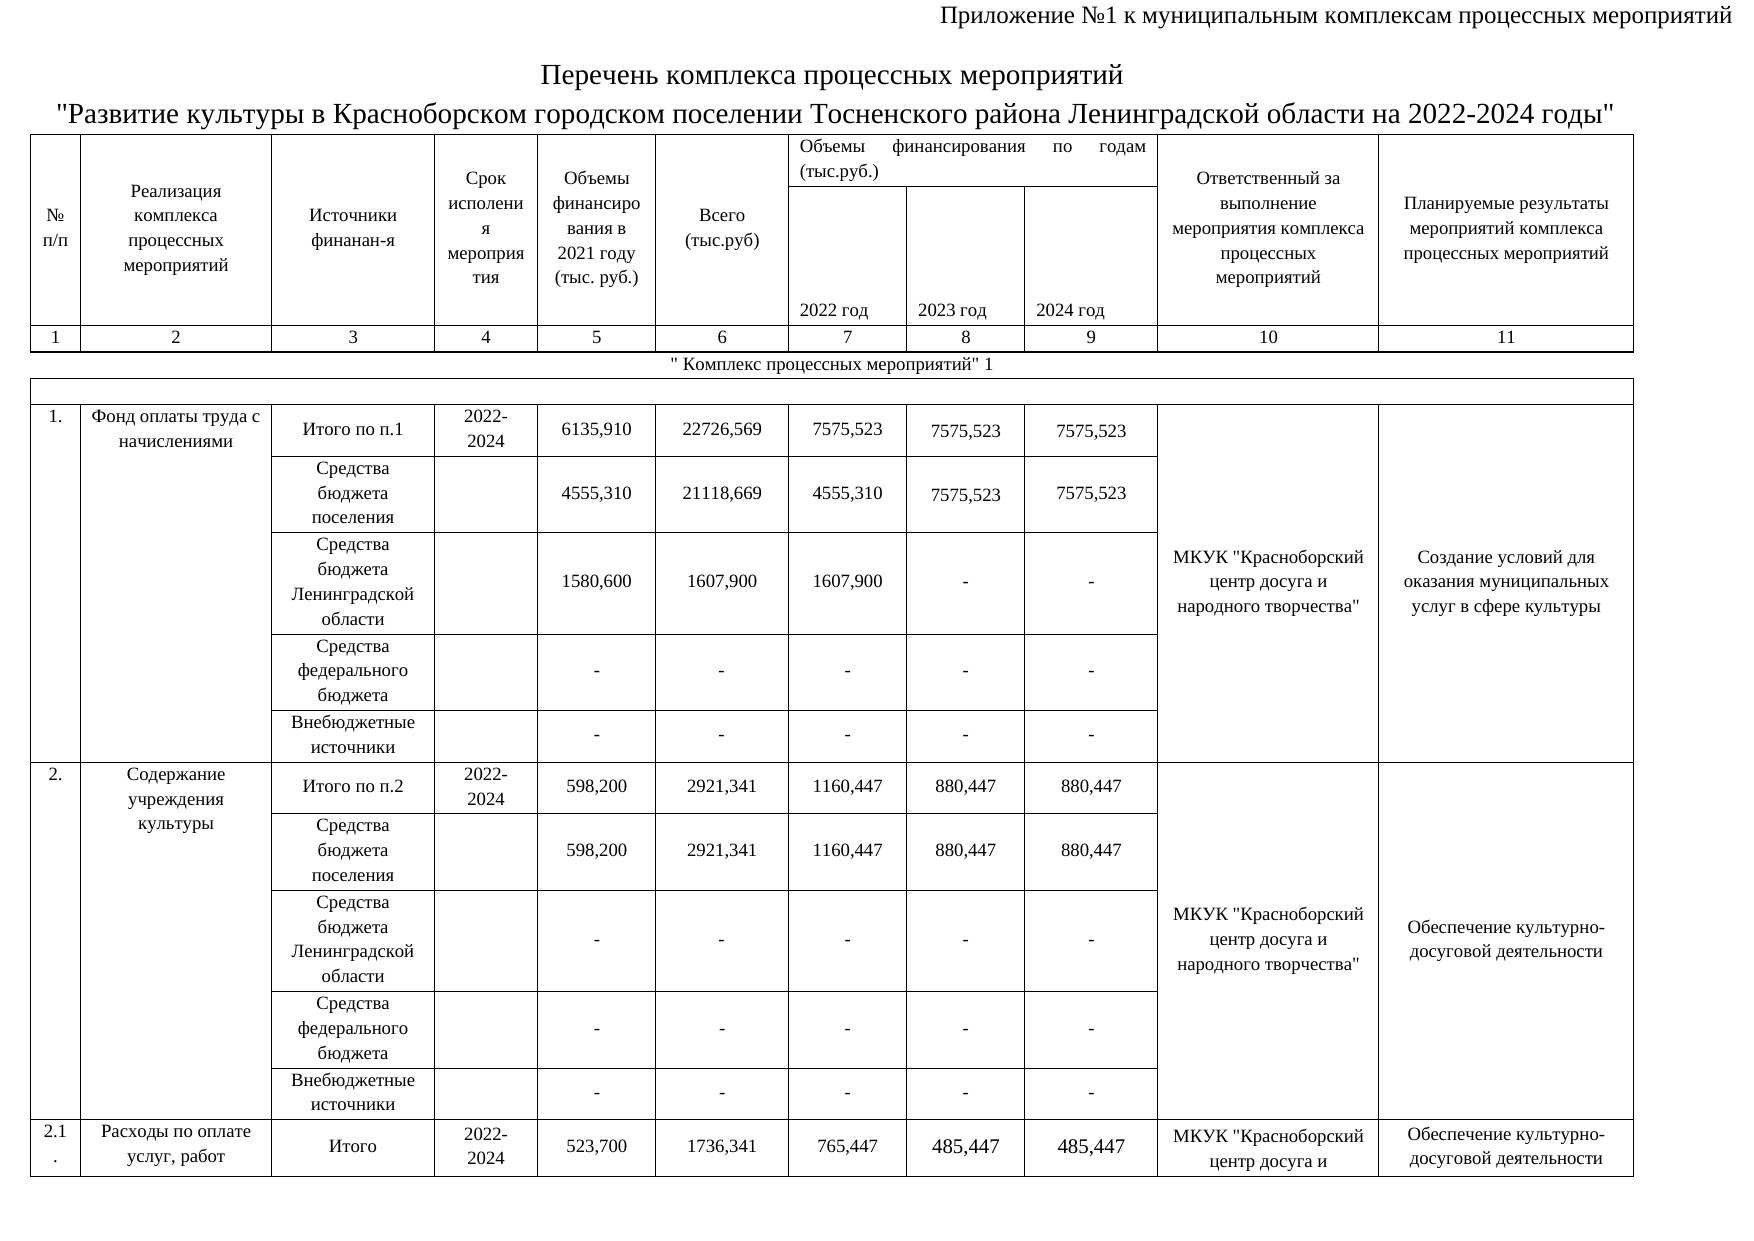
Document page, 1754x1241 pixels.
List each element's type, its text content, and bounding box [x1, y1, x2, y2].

table_cell 7575,523 [1025, 405, 1157, 456]
table_cell 2023 год [907, 187, 1024, 324]
table_cell 4555,310 [538, 457, 655, 532]
table_cell 598,200 [538, 763, 655, 813]
table_cell 2.1. [31, 1120, 80, 1176]
text Приложение №1 к муниципальным комплексам процессных мероприятий [21, 0, 1733, 29]
table_cell 1 [31, 326, 80, 351]
table_cell 523,700 [538, 1120, 655, 1176]
table_cell - [1025, 533, 1157, 633]
table_cell 1580,600 [538, 533, 655, 633]
table_cell - [907, 635, 1024, 710]
table_cell 1160,447 [789, 763, 906, 813]
table_cell 880,447 [907, 763, 1024, 813]
table_cell 2921,341 [656, 763, 788, 813]
table_cell МКУК "Красноборский центр досуга и народного творчества" [1158, 405, 1378, 762]
table_cell - [538, 1069, 655, 1119]
table_cell [435, 457, 537, 532]
table_cell 765,447 [789, 1120, 906, 1176]
table_cell - [907, 711, 1024, 762]
table_cell 880,447 [1025, 814, 1157, 890]
table_cell - [538, 635, 655, 710]
table_cell - [538, 711, 655, 762]
table_cell Содержание учреждения культуры [81, 763, 271, 1119]
table_cell - [907, 1069, 1024, 1119]
table_cell - [538, 891, 655, 991]
table_cell 2022-2024 [435, 1120, 537, 1176]
table_cell 1607,900 [789, 533, 906, 633]
table_cell - [907, 533, 1024, 633]
table_cell 7575,523 [907, 457, 1024, 532]
table_cell 5 [538, 326, 655, 351]
table_cell 6135,910 [538, 405, 655, 456]
table_cell Средства бюджета Ленинградской области [272, 891, 434, 991]
table_cell Планируемые результаты мероприятий комплекса процессных мероприятий [1379, 135, 1633, 324]
table_cell Ответственный за выполнение мероприятия комплекса процессных мероприятий [1158, 135, 1378, 324]
table_cell [435, 635, 537, 710]
table_cell 2022-2024 [435, 405, 537, 456]
table_cell - [1025, 635, 1157, 710]
table_cell Объемы финансирования в 2021 году (тыс. руб.) [538, 135, 655, 324]
table_cell [435, 891, 537, 991]
table_cell - [789, 1069, 906, 1119]
table_cell 4 [435, 326, 537, 351]
table_cell 21118,669 [656, 457, 788, 532]
table_cell 10 [1158, 326, 1378, 351]
table_cell - [789, 992, 906, 1067]
table_cell Фонд оплаты труда с начислениями [81, 405, 271, 762]
table_cell Средства федерального бюджета [272, 992, 434, 1067]
table_cell 6 [656, 326, 788, 351]
table_cell 7575,523 [1025, 457, 1157, 532]
table_cell Внебюджетные источники [272, 711, 434, 762]
table_cell 2 [81, 326, 271, 351]
table_cell - [656, 1069, 788, 1119]
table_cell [1379, 1120, 1633, 1176]
table_cell 4555,310 [789, 457, 906, 532]
table_cell 2921,341 [656, 814, 788, 890]
table_cell Средства бюджета Ленинградской области [272, 533, 434, 633]
table_cell - [789, 891, 906, 991]
table_cell 1607,900 [656, 533, 788, 633]
table_cell - [789, 635, 906, 710]
table_cell [435, 711, 537, 762]
table_cell Срок исполения мероприятия [435, 135, 537, 324]
table_cell 11 [1379, 326, 1633, 351]
table_cell Средства бюджета поселения [272, 814, 434, 890]
table_cell 2022 год [789, 187, 906, 324]
table_cell - [656, 711, 788, 762]
table_cell - [1025, 891, 1157, 991]
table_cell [81, 1120, 271, 1176]
table_cell [435, 992, 537, 1067]
table_cell " Комплекс процессных мероприятий" 1 [30, 353, 1633, 378]
table_cell 485,447 [907, 1120, 1024, 1176]
table_cell 22726,569 [656, 405, 788, 456]
table_cell Итого по п.1 [272, 405, 434, 456]
table_cell - [1025, 711, 1157, 762]
table_cell 880,447 [907, 814, 1024, 890]
table_cell 2024 год [1025, 187, 1157, 324]
table_cell 9 [1025, 326, 1157, 351]
table_cell 8 [907, 326, 1024, 351]
table_cell Внебюджетные источники [272, 1069, 434, 1119]
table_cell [1158, 1120, 1378, 1176]
table_cell - [907, 992, 1024, 1067]
table_cell - [538, 992, 655, 1067]
table_cell 598,200 [538, 814, 655, 890]
table_cell [31, 379, 1633, 404]
table_cell 1. [31, 405, 80, 762]
table_cell Итого [272, 1120, 434, 1176]
table_cell 7575,523 [789, 405, 906, 456]
table_cell [435, 1069, 537, 1119]
table_cell Всего (тыс.руб) [656, 135, 788, 324]
table_cell 485,447 [1025, 1120, 1157, 1176]
table_cell МКУК "Красноборский центр досуга и народного творчества" [1158, 763, 1378, 1119]
table_cell 880,447 [1025, 763, 1157, 813]
table_cell Средства федерального бюджета [272, 635, 434, 710]
table_cell 3 [272, 326, 434, 351]
table_cell - [907, 891, 1024, 991]
table_cell Реализация комплекса процессных мероприятий [81, 135, 271, 324]
table_cell Средства бюджета поселения [272, 457, 434, 532]
table_cell - [1025, 1069, 1157, 1119]
table_cell Итого по п.2 [272, 763, 434, 813]
table_cell Создание условий для оказания муниципальных услуг в сфере культуры [1379, 405, 1633, 762]
table_cell - [1025, 992, 1157, 1067]
table_cell № п/п [31, 135, 80, 324]
table_cell - [789, 711, 906, 762]
table_cell 7575,523 [907, 405, 1024, 456]
table_cell - [656, 992, 788, 1067]
table_cell Источники финанан-я [272, 135, 434, 324]
table_cell 1736,341 [656, 1120, 788, 1176]
table_cell 1160,447 [789, 814, 906, 890]
table_cell 7 [789, 326, 906, 351]
table_cell - [656, 891, 788, 991]
table_cell [435, 814, 537, 890]
table_cell [435, 533, 537, 633]
table_cell Обеспечение культурно-досуговой деятельности [1379, 763, 1633, 1119]
table_cell Объемы финансирования по годам (тыс.руб.) [789, 135, 1157, 186]
table_cell 2. [31, 763, 80, 1119]
table_cell - [656, 635, 788, 710]
table_cell 2022-2024 [435, 763, 537, 813]
table_header Перечень комплекса процессных мероприятий "Развитие культуры в Красноборском городском поселении Тосненского района Ленинградской области на 2022-2024 годы" [30, 58, 1633, 134]
